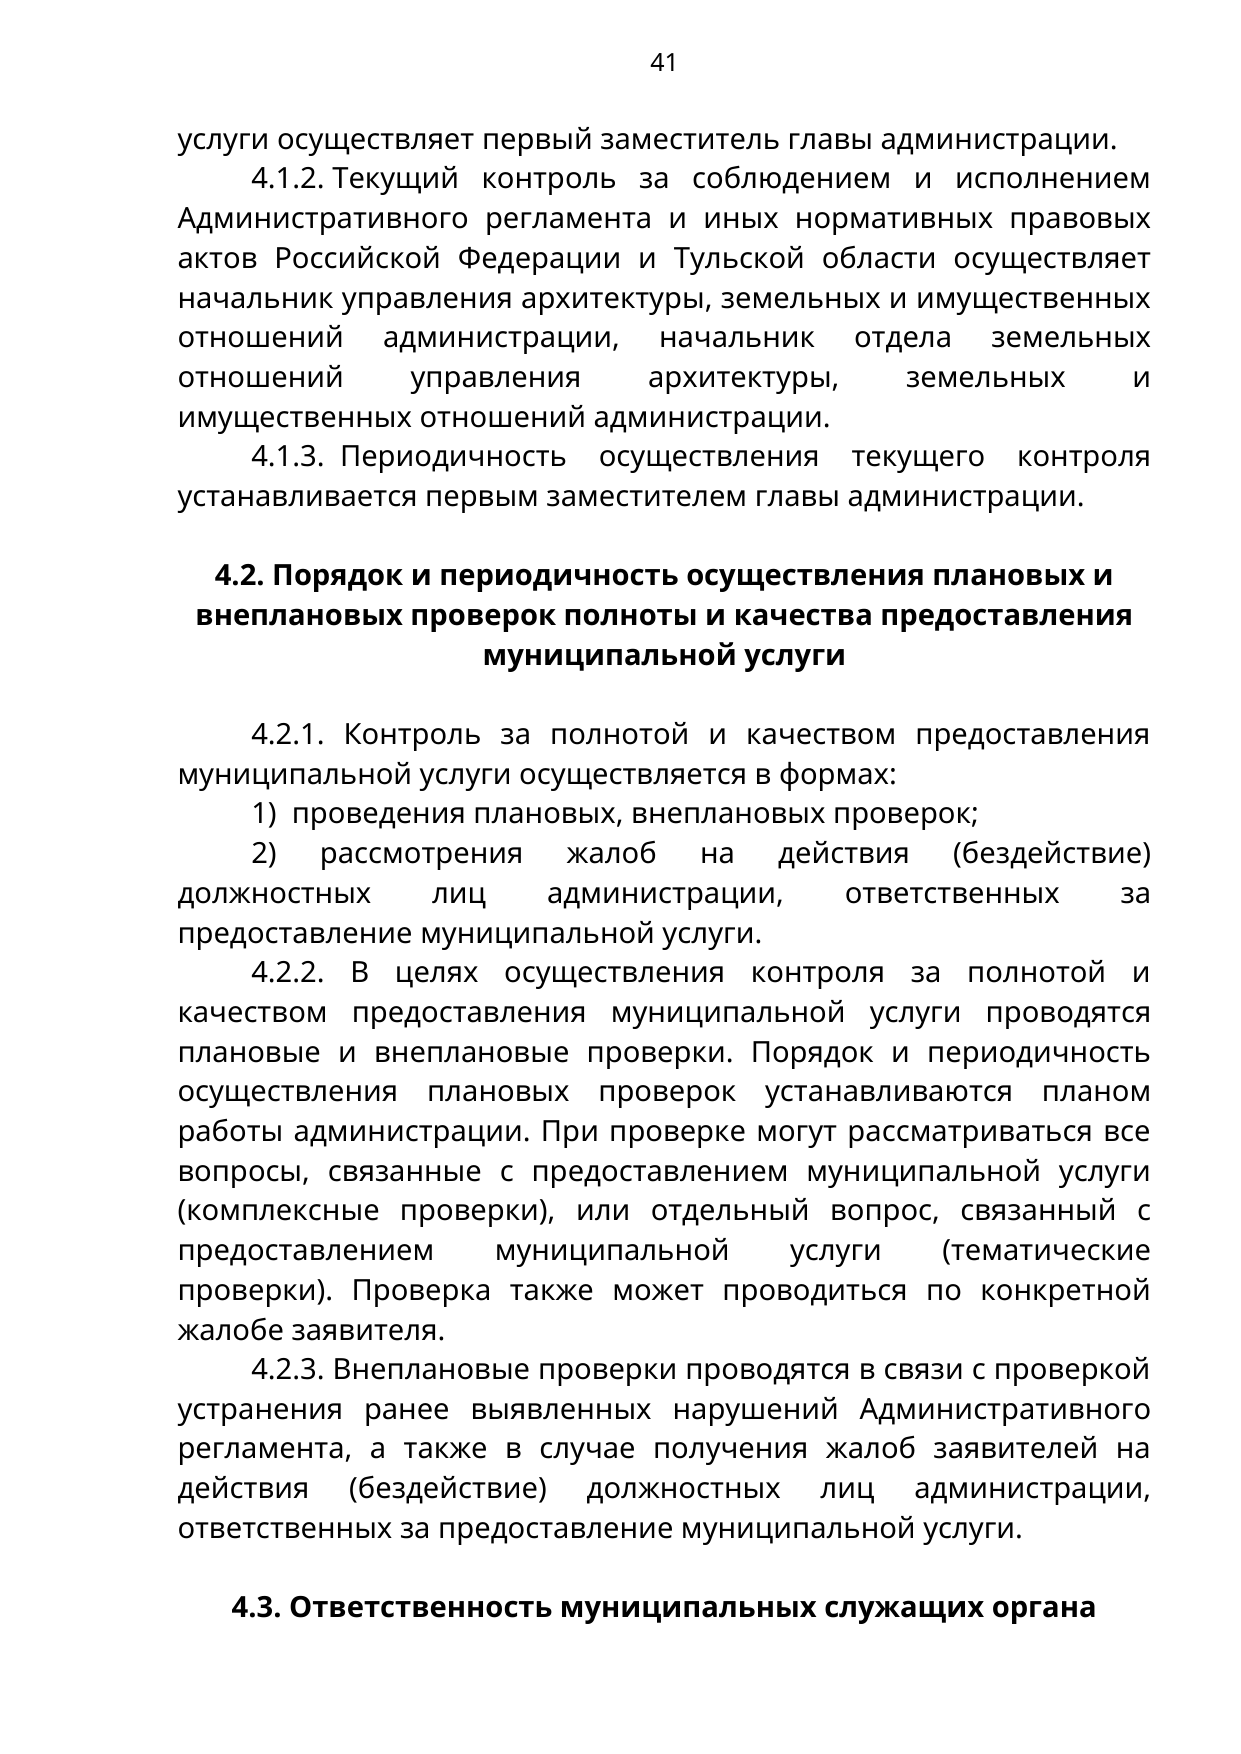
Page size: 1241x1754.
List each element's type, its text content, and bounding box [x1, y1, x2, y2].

text 4.2.2. В целях осуществления контроля за полнотой и качеством предоставления муниципальной услуги проводятся плановые и внеплановые проверки. Порядок и периодичность осуществления плановых проверок устанавливаются планом работы администрации. При проверке могут рассматриваться все вопросы, связанные с предоставлением муниципальной услуги (комплексные проверки), или отдельный вопрос, связанный с предоставлением муниципальной услуги (тематические проверки). Проверка также может проводиться по конкретной жалобе заявителя. [177, 952, 1152, 1348]
text 4.2. Порядок и периодичность осуществления плановых и внеплановых проверок полноты и качества предоставления муниципальной услуги [177, 555, 1152, 674]
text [177, 118, 1152, 158]
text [177, 1587, 1152, 1626]
text 4.1.3. Периодичность осуществления текущего контроля устанавливается первым заместителем главы администрации. [177, 436, 1152, 515]
text 1) проведения плановых, внеплановых проверок; [177, 793, 1152, 832]
text 4.1.2. Текущий контроль за соблюдением и исполнением Административного регламента и иных нормативных правовых актов Российской Федерации и Тульской области осуществляет начальник управления архитектуры, земельных и имущественных отношений администрации, начальник отдела земельных отношений управления архитектуры, земельных и имущественных отношений администрации. [177, 158, 1152, 436]
text 4.2.3. Внеплановые проверки проводятся в связи с проверкой устранения ранее выявленных нарушений Административного регламента, а также в случае получения жалоб заявителей на действия (бездействие) должностных лиц администрации, ответственных за предоставление муниципальной услуги. [177, 1348, 1152, 1547]
text 4.2.1. Контроль за полнотой и качеством предоставления муниципальной услуги осуществляется в формах: [177, 713, 1152, 793]
text 2) рассмотрения жалоб на действия (бездействие) должностных лиц администрации, ответственных за предоставление муниципальной услуги. [177, 832, 1152, 952]
